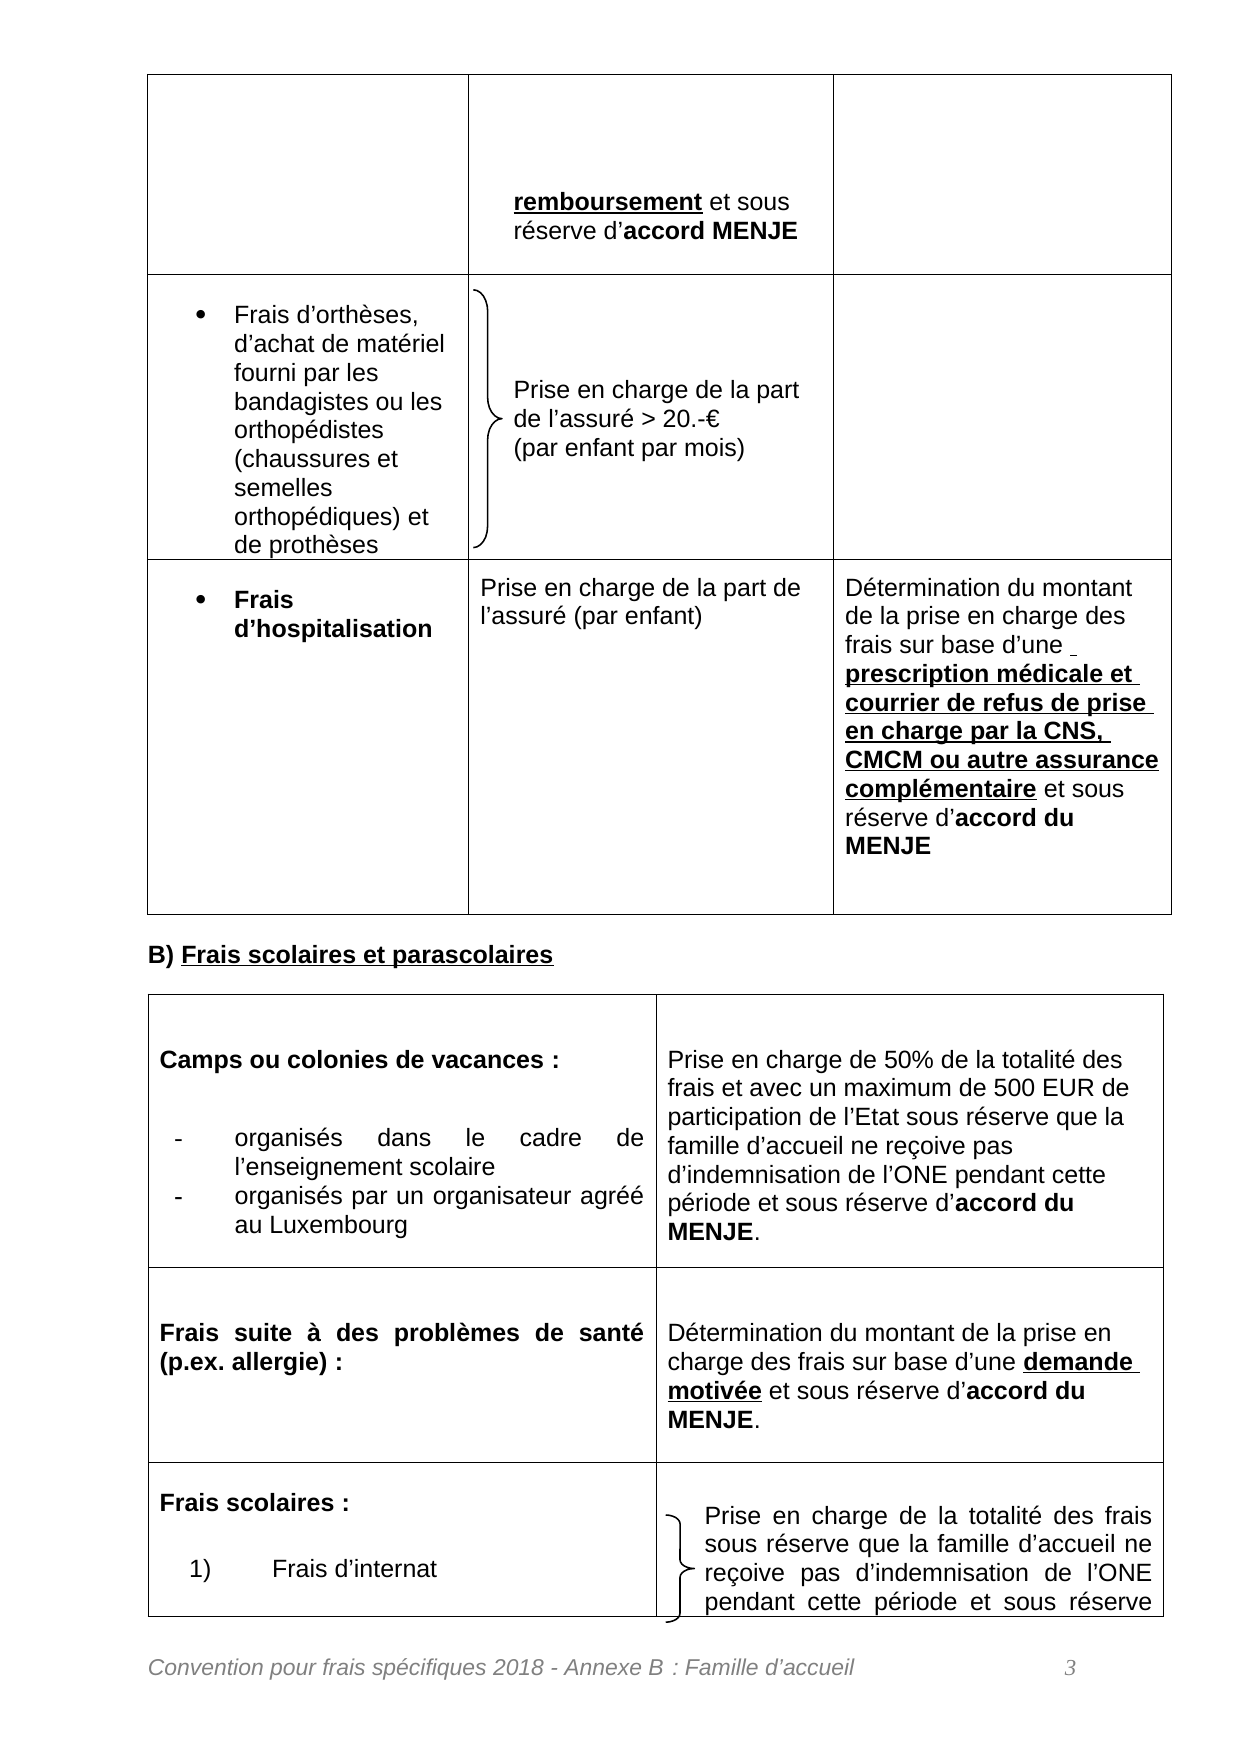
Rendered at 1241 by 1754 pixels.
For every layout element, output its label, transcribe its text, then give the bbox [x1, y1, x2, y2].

table_cell Détermination du montant de la prise en charge des frais sur base d’une demande motivée et sous réserve d’accord du MENJE. [657, 1268, 1163, 1462]
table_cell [834, 75, 1171, 274]
table_header Prise en charge de 50% de la totalité des frais et avec un maximum de 500 EUR de participation de l’Etat sous réserve que la famille d’accueil ne reçoive pas d’indemnisation de l’ONE pendant cette période et sous réserve d’accord du MENJE. [657, 995, 1163, 1267]
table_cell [149, 1463, 656, 1616]
table_cell Frais d’hospitalisation [148, 560, 468, 914]
table_cell Frais d’orthèses, d’achat de matériel fourni par les bandagistes ou les orthopédistes (chaussures et semelles orthopédiques) et de prothèses [148, 275, 468, 559]
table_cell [469, 75, 833, 274]
text B) Frais scolaires et parascolaires [148, 940, 1093, 968]
table_cell Prise en charge de la part de l’assuré (par enfant) [469, 560, 833, 914]
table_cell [148, 75, 468, 274]
table_cell Frais suite à des problèmes de santé (p.ex. allergie) : [149, 1268, 656, 1462]
table_header Camps ou colonies de vacances : organisés dans le cadre de l’enseignement scolaire organisés par un organisateur agréé au Luxembourg [149, 995, 656, 1267]
table_cell Détermination du montant de la prise en charge des frais sur base d’une prescription médicale et courrier de refus de prise en charge par la CNS, CMCM ou autre assurance complémentaire et sous réserve d’accord du MENJE [834, 560, 1171, 914]
table_cell [834, 275, 1171, 559]
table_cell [657, 1463, 1163, 1616]
table_cell Prise en charge de la part de l’assuré > 20.-€ (par enfant par mois) [469, 275, 833, 559]
